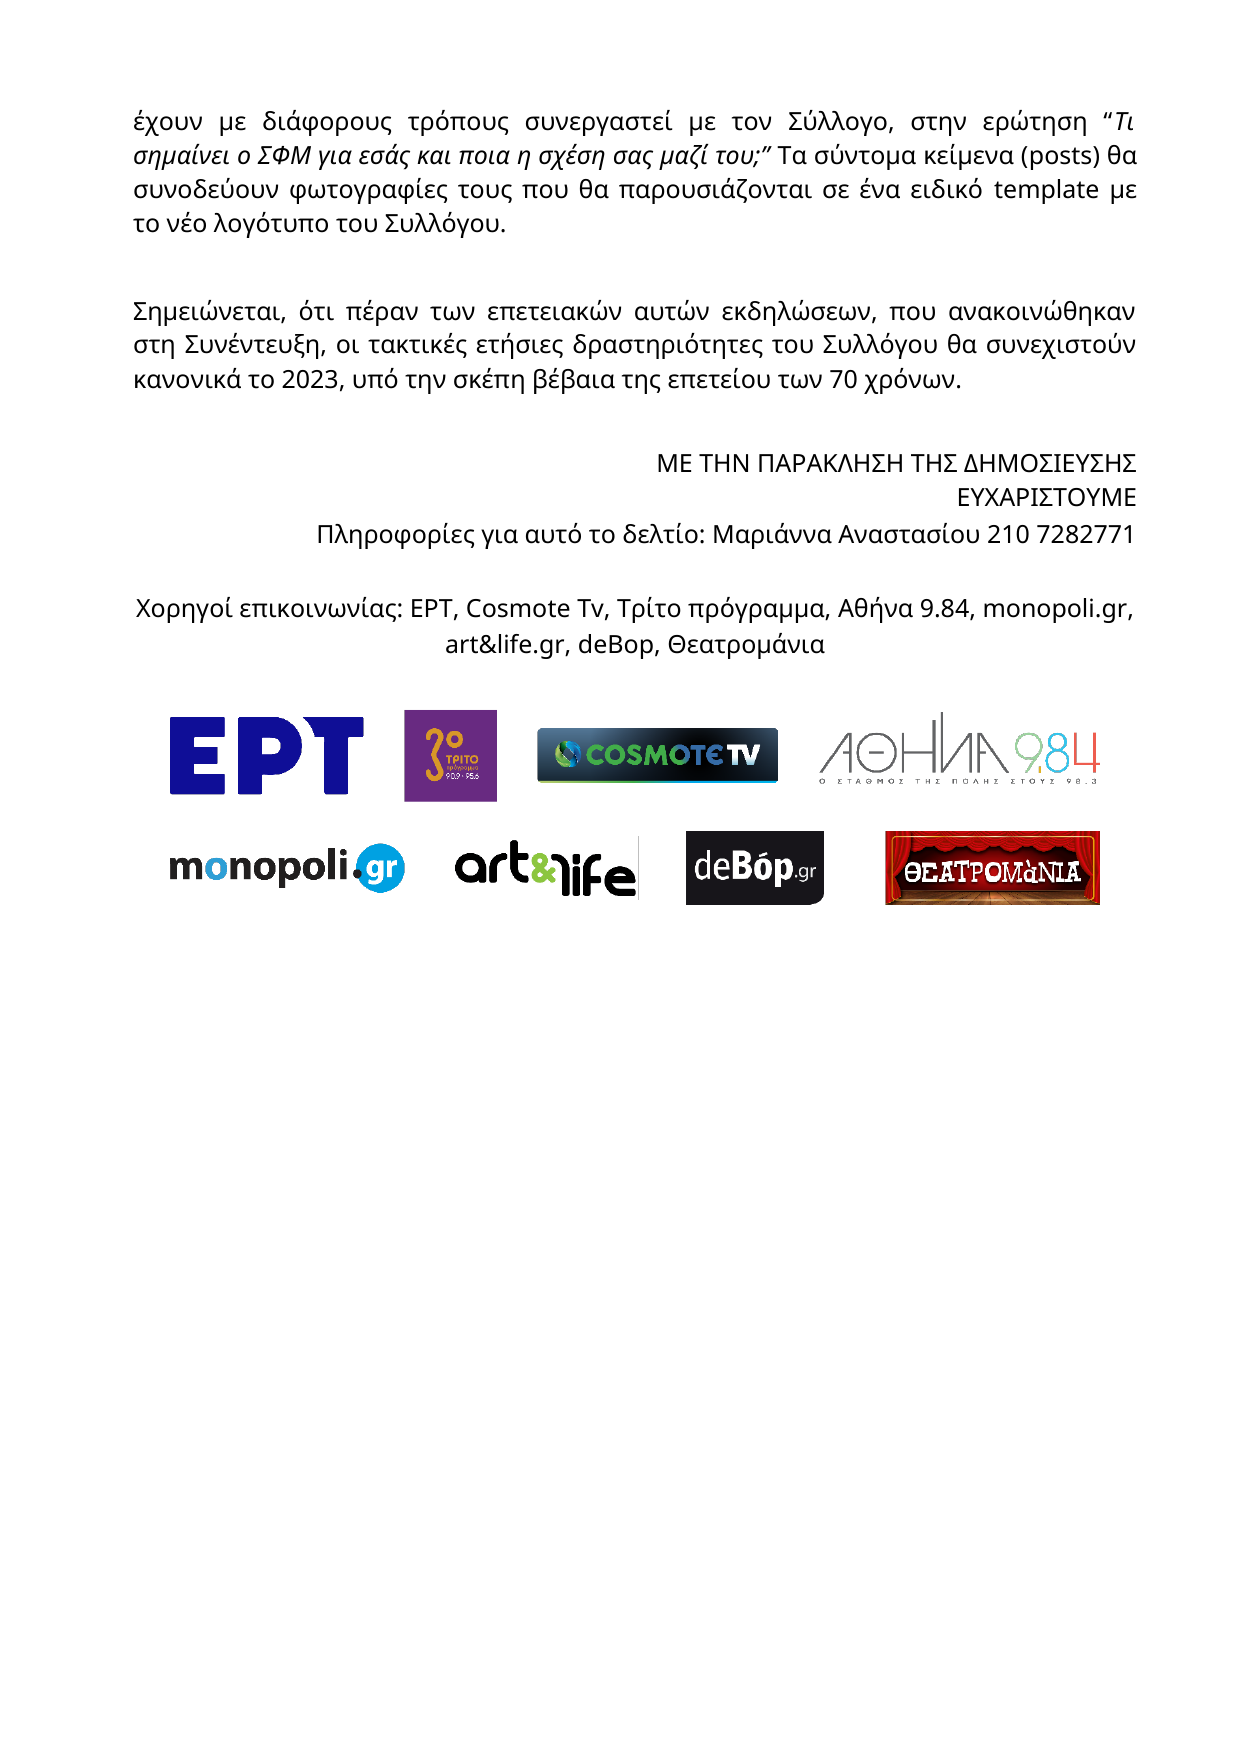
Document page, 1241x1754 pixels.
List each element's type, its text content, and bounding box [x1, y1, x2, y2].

text ΜΕ ΤΗΝ ΠΑΡΑΚΛΗΣΗ ΤΗΣ ΔΗΜΟΣΙΕΥΣΗΣ [133, 446, 1137, 480]
text Χορηγοί επικοινωνίας: ΕΡΤ, Cosmote Tv, Tρίτο πρόγραμμα, Αθήνα 9.84, monopoli.gr, art&life.gr, deBop, Θεατρομάνια [133, 590, 1137, 661]
text Σημειώνεται, ότι πέραν των επετειακών αυτών εκδηλώσεων, που ανακοινώθηκαν στη Συνέντευξη, οι τακτικές ετήσιες δραστηριότητες του Συλλόγου θα συνεχιστούν κανονικά το 2023, υπό την σκέπη βέβαια της επετείου των 70 χρόνων. [133, 293, 1137, 395]
text ΕΥΧΑΡΙΣΤΟΥΜΕ Πληροφορίες για αυτό το δελτίο: Μαριάννα Αναστασίου 210 7282771 [133, 480, 1137, 551]
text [133, 103, 1137, 240]
picture [132, 680, 1137, 934]
